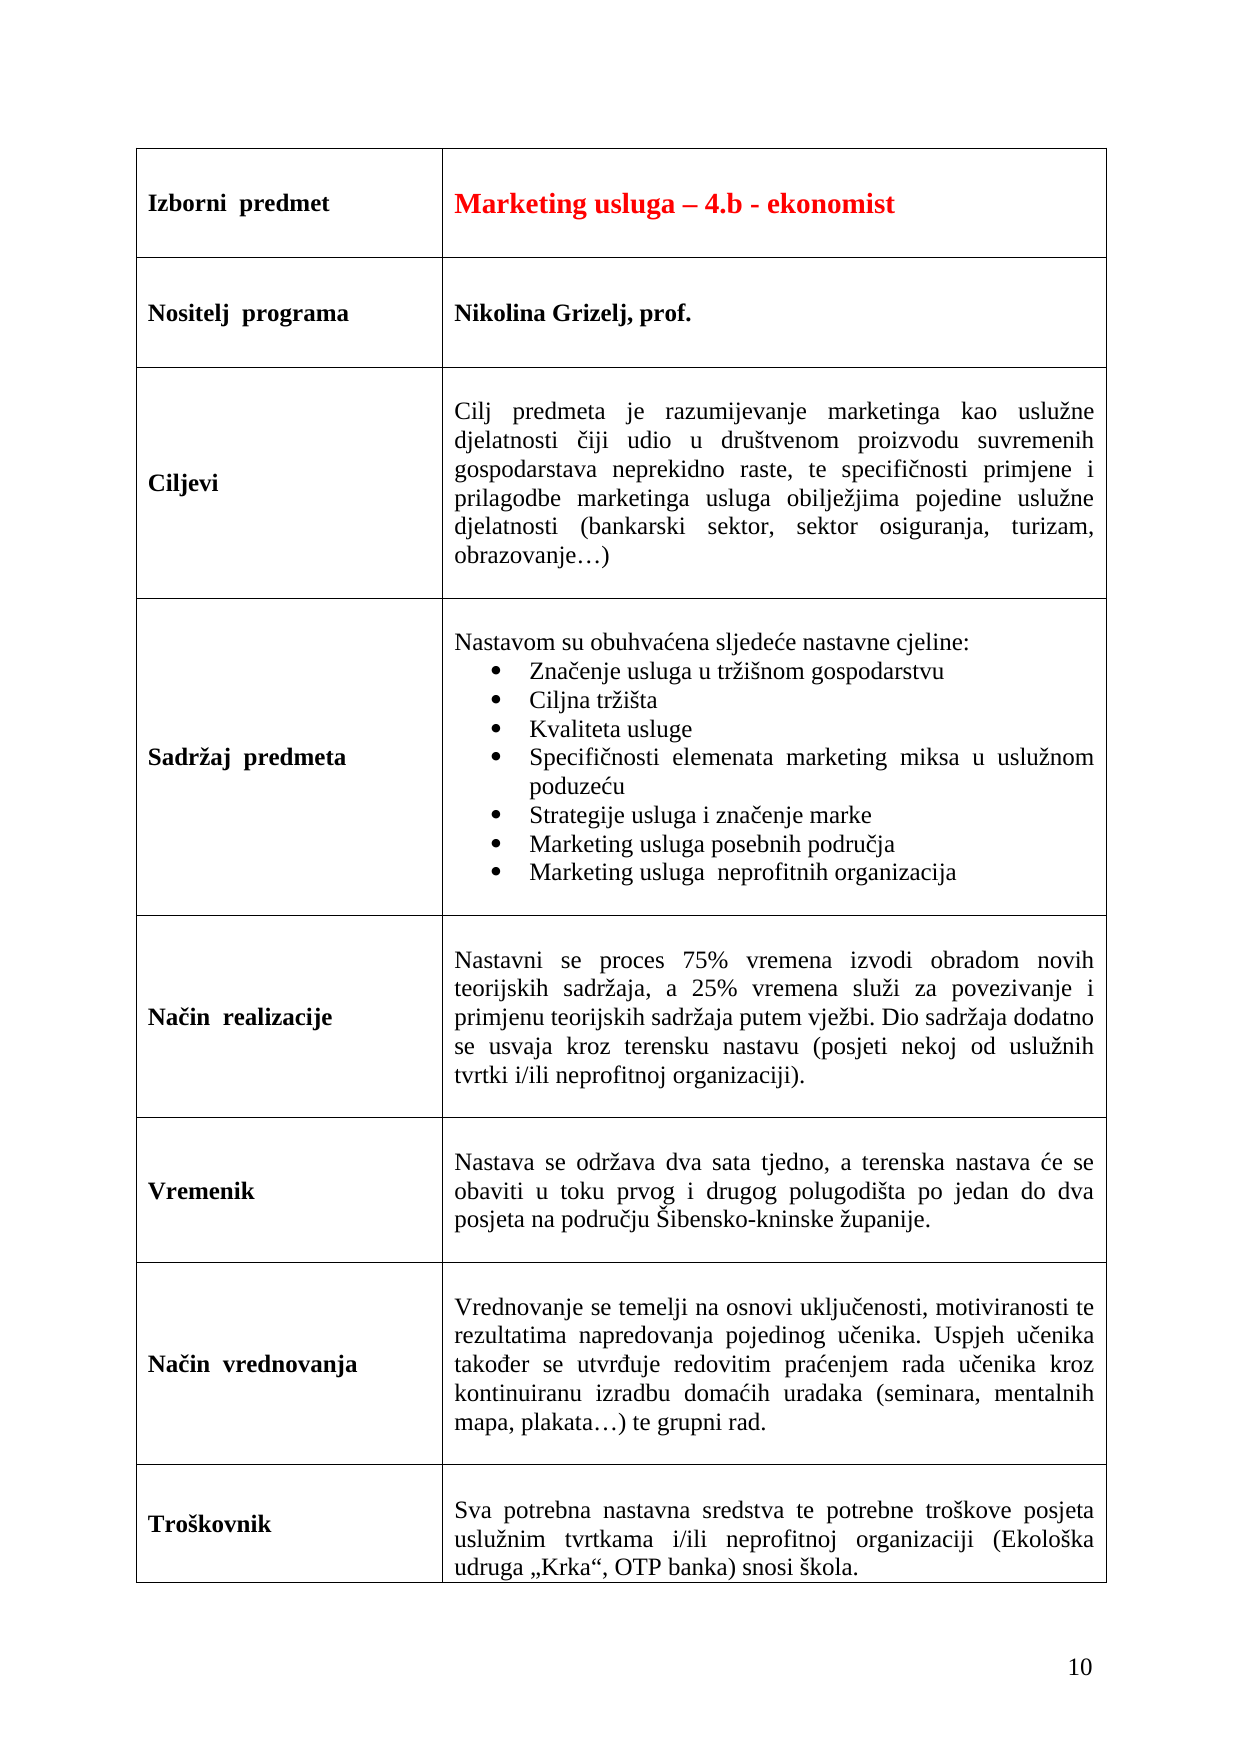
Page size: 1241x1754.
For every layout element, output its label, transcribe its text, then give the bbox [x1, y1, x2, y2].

table_cell Troškovnik [137, 1465, 442, 1582]
table_header Marketing usluga – 4.b - ekonomist [443, 149, 1106, 257]
table_cell Nastavni se proces 75% vremena izvodi obradom novih teorijskih sadržaja, a 25% vremena služi za povezivanje i primjenu teorijskih sadržaja putem vježbi. Dio sadržaja dodatno se usvaja kroz terensku nastavu (posjeti nekoj od uslužnih tvrtki i/ili neprofitnoj organizaciji). [443, 916, 1106, 1117]
table_cell Način vrednovanja [137, 1263, 442, 1464]
table_cell Vremenik [137, 1118, 442, 1262]
table_cell Nositelj programa [137, 258, 442, 367]
table_cell Nastavom su obuhvaćena sljedeće nastavne cjeline: Značenje usluga u tržišnom gospodarstvu Ciljna tržišta Kvaliteta usluge Specifičnosti elemenata marketing miksa u uslužnom poduzeću Strategije usluga i značenje marke Marketing usluga posebnih područja Marketing usluga neprofitnih organizacija [443, 599, 1106, 915]
table_cell Sva potrebna nastavna sredstva te potrebne troškove posjeta uslužnim tvrtkama i/ili neprofitnoj organizaciji (Ekološka udruga „Krka“, OTP banka) snosi škola. [443, 1465, 1106, 1582]
table_cell Nikolina Grizelj, prof. [443, 258, 1106, 367]
table_cell Ciljevi [137, 368, 442, 598]
table_cell Vrednovanje se temelji na osnovi uključenosti, motiviranosti te rezultatima napredovanja pojedinog učenika. Uspjeh učenika također se utvrđuje redovitim praćenjem rada učenika kroz kontinuiranu izradbu domaćih uradaka (seminara, mentalnih mapa, plakata…) te grupni rad. [443, 1263, 1106, 1464]
table_cell Nastava se održava dva sata tjedno, a terenska nastava će se obaviti u toku prvog i drugog polugodišta po jedan do dva posjeta na području Šibensko-kninske županije. [443, 1118, 1106, 1262]
table_cell Način realizacije [137, 916, 442, 1117]
table_cell Cilj predmeta je razumijevanje marketinga kao uslužne djelatnosti čiji udio u društvenom proizvodu suvremenih gospodarstava neprekidno raste, te specifičnosti primjene i prilagodbe marketinga usluga obilježjima pojedine uslužne djelatnosti (bankarski sektor, sektor osiguranja, turizam, obrazovanje…) [443, 368, 1106, 598]
table_header Izborni predmet [137, 149, 442, 257]
table_cell Sadržaj predmeta [137, 599, 442, 915]
